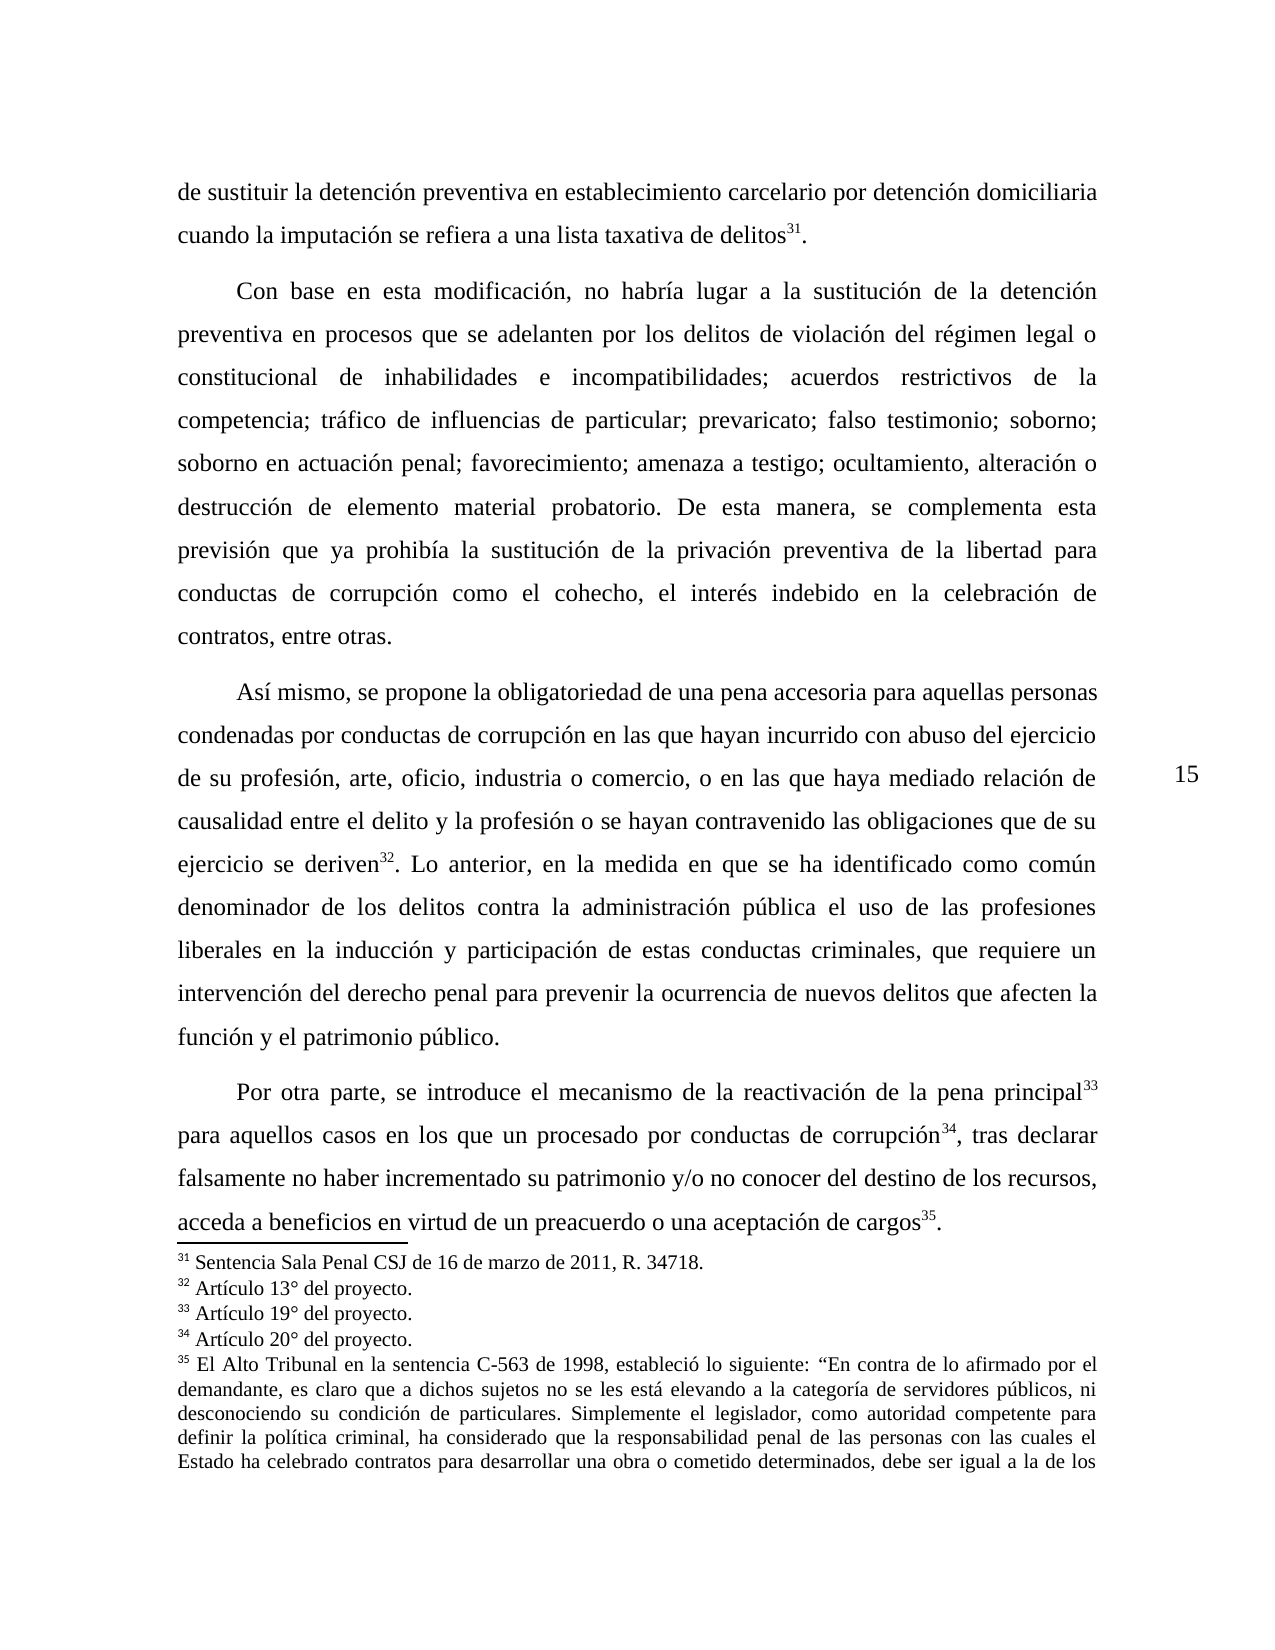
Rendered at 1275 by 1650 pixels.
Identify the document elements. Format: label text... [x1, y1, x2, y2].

text Por otra parte, se introduce el mecanismo de la reactivación de la pena principal para aquellos casos en los que un procesado por conductas de corrupción, tras declarar falsamente no haber incrementado su patrimonio y/o no conocer del destino de los recursos, acceda a beneficios en virtud de un preacuerdo o una aceptación de cargos. [177, 1077, 1098, 1235]
text Así mismo, se propone la obligatoriedad de una pena accesoria para aquellas personas condenadas por conductas de corrupción en las que hayan incurrido con abuso del ejercicio de su profesión, arte, oficio, industria o comercio, o en las que haya mediado relación de causalidad entre el delito y la profesión o se hayan contravenido las obligaciones que de su ejercicio se deriven. Lo anterior, en la medida en que se ha identificado como común denominador de los delitos contra la administración pública el uso de las profesiones liberales en la inducción y participación de estas conductas criminales, que requiere un intervención del derecho penal para prevenir la ocurrencia de nuevos delitos que afecten la función y el patrimonio público. [177, 677, 1098, 1050]
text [177, 177, 1098, 249]
text Con base en esta modificación, no habría lugar a la sustitución de la detención preventiva en procesos que se adelanten por los delitos de violación del régimen legal o constitucional de inhabilidades e incompatibilidades; acuerdos restrictivos de la competencia; tráfico de influencias de particular; prevaricato; falso testimonio; soborno; soborno en actuación penal; favorecimiento; amenaza a testigo; ocultamiento, alteración o destrucción de elemento material probatorio. De esta manera, se complementa esta previsión que ya prohibía la sustitución de la privación preventiva de la libertad para conductas de corrupción como el cohecho, el interés indebido en la celebración de contratos, entre otras. [177, 276, 1098, 650]
